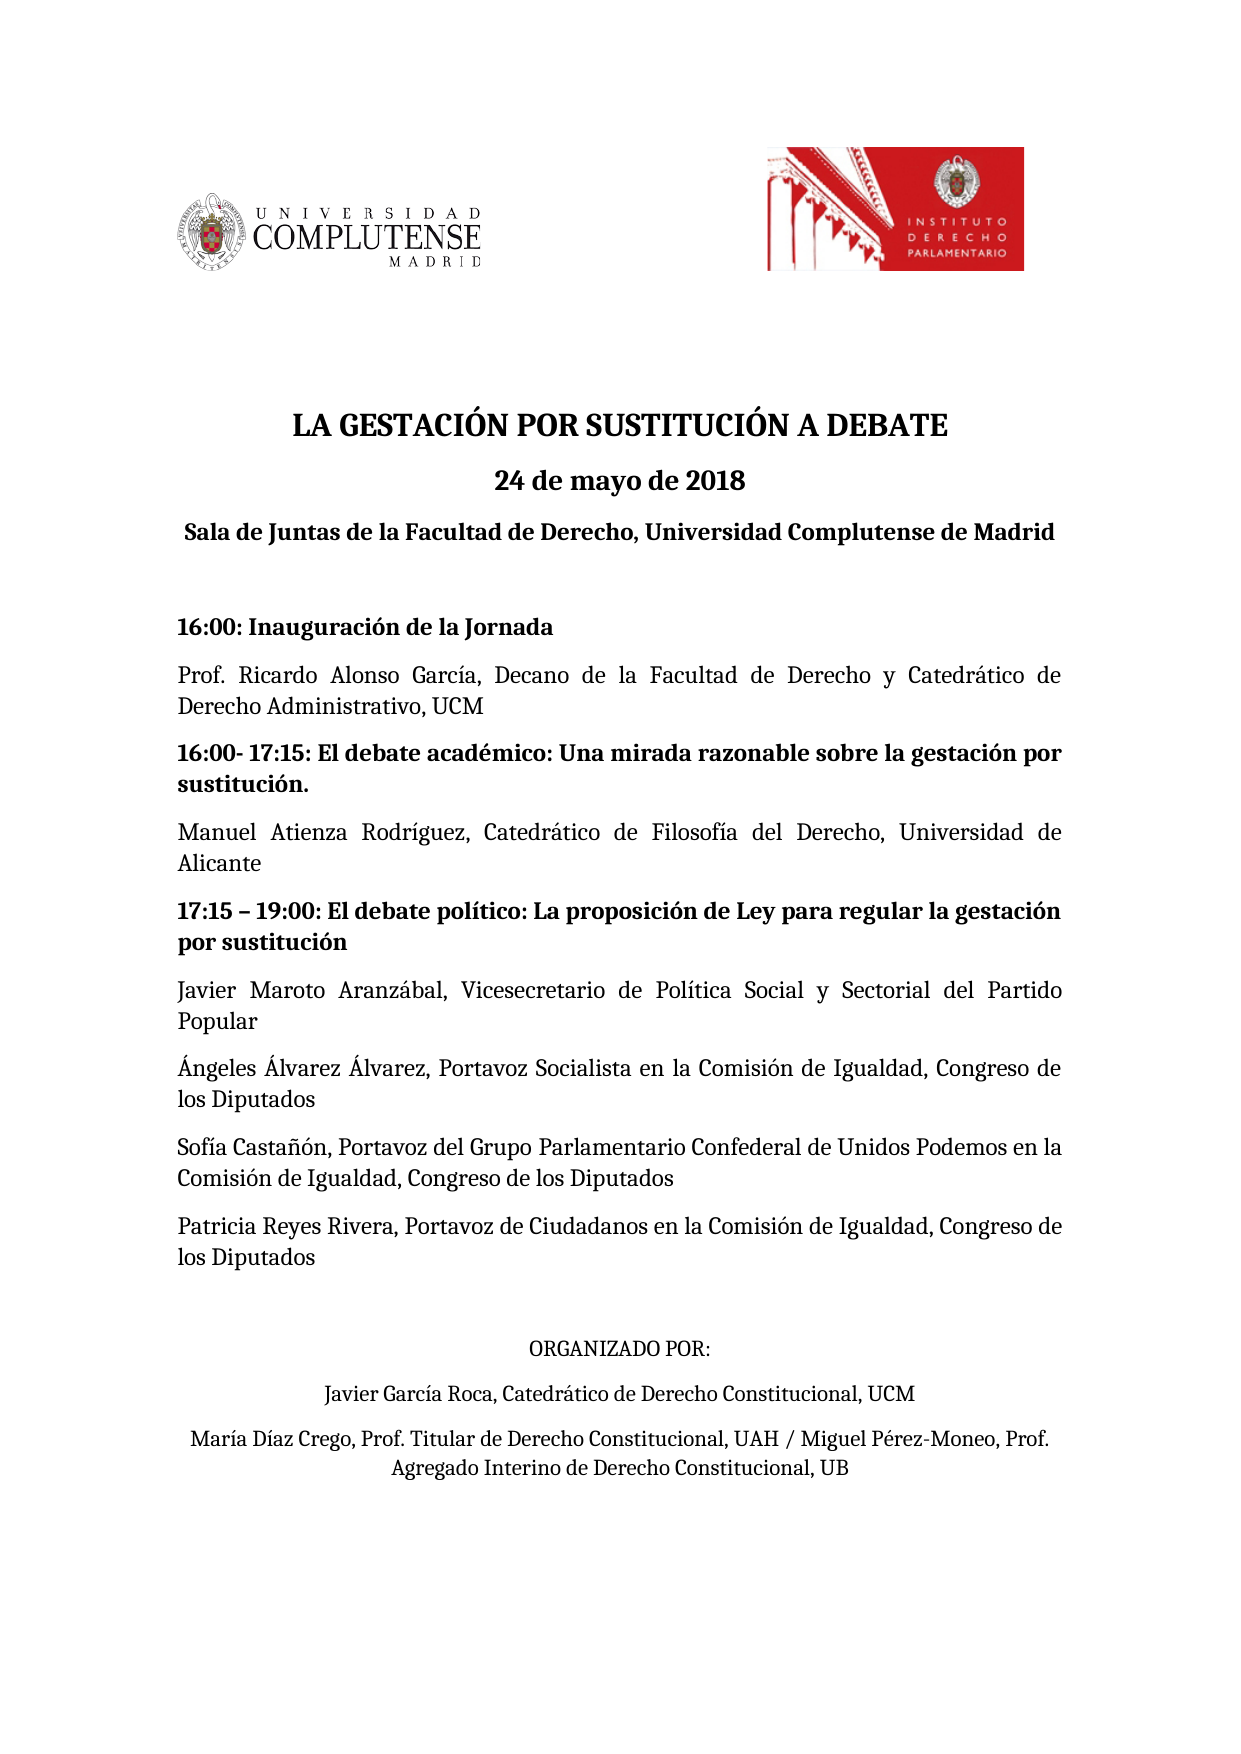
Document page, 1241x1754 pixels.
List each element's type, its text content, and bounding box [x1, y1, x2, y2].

text Manuel Atienza Rodríguez, Catedrático de Filosofía del Derecho, Universidad de Alicante [177, 818, 1063, 878]
text 24 de mayo de 2018 [177, 464, 1063, 498]
text Javier García Roca, Catedrático de Derecho Constitucional, UCM [177, 1381, 1063, 1407]
text Ángeles Álvarez Álvarez, Portavoz Socialista en la Comisión de Igualdad, Congreso de los Diputados [177, 1054, 1063, 1114]
text 16:00: Inauguración de la Jornada [177, 613, 1063, 642]
text Patricia Reyes Rivera, Portavoz de Ciudadanos en la Comisión de Igualdad, Congreso de los Diputados [177, 1212, 1063, 1272]
text ORGANIZADO POR: [177, 1336, 1063, 1362]
text Sofía Castañón, Portavoz del Grupo Parlamentario Confederal de Unidos Podemos en la Comisión de Igualdad, Congreso de los Diputados [177, 1133, 1063, 1193]
text Prof. Ricardo Alonso García, Decano de la Facultad de Derecho y Catedrático de Derecho Administrativo, UCM [177, 661, 1063, 720]
text 16:00- 17:15: El debate académico: Una mirada razonable sobre la gestación por sustitución. [177, 739, 1063, 799]
picture [177, 193, 481, 271]
text María Díaz Crego, Prof. Titular de Derecho Constitucional, UAH / Miguel Pérez-Moneo, Prof. Agregado Interino de Derecho Constitucional, UB [177, 1426, 1063, 1481]
text LA GESTACIÓN POR SUSTITUCIÓN A DEBATE [177, 407, 1063, 445]
picture [767, 147, 1025, 271]
text 17:15 – 19:00: El debate político: La proposición de Ley para regular la gestación por sustitución [177, 897, 1063, 957]
text Sala de Juntas de la Facultad de Derecho, Universidad Complutense de Madrid [177, 517, 1063, 546]
text Javier Maroto Aranzábal, Vicesecretario de Política Social y Sectorial del Partido Popular [177, 976, 1063, 1035]
